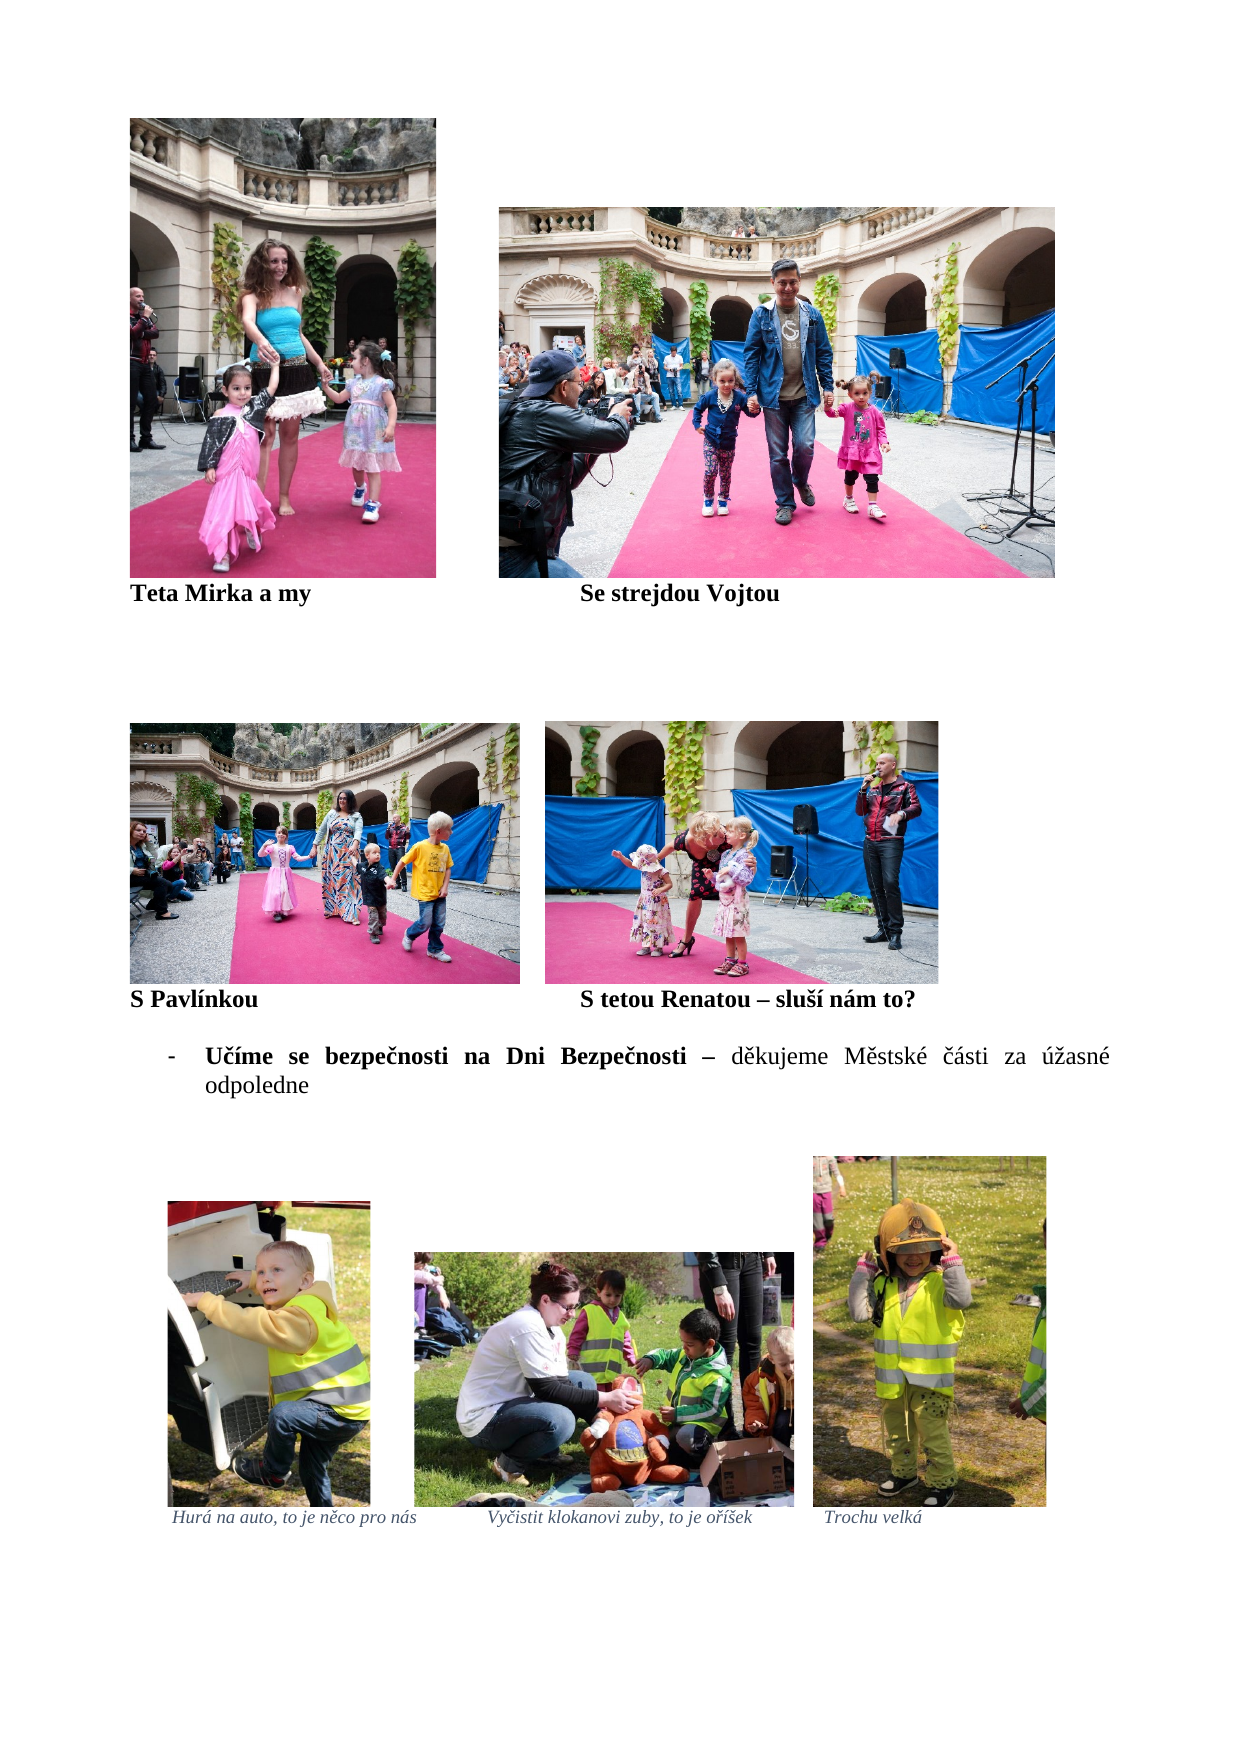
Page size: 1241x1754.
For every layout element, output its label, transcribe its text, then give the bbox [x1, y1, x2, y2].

text Hurá na auto, to je něco pro nás Vyčistit klokanovi zuby, to je oříšek Trochu velká [130, 1506, 1110, 1528]
text Teta Mirka a my Se strejdou Vojtou [130, 578, 1110, 607]
picture [545, 721, 939, 984]
picture [813, 1156, 1047, 1507]
picture [498, 207, 1055, 578]
list Učíme se bezpečnosti na Dni Bezpečnosti – děkujeme Městské části za úžasné odpoledne [167, 1041, 1110, 1099]
picture [129, 118, 437, 578]
picture [414, 1252, 795, 1507]
picture [129, 723, 520, 984]
text S Pavlínkou S tetou Renatou – sluší nám to? [130, 984, 1110, 1013]
picture [167, 1201, 371, 1507]
